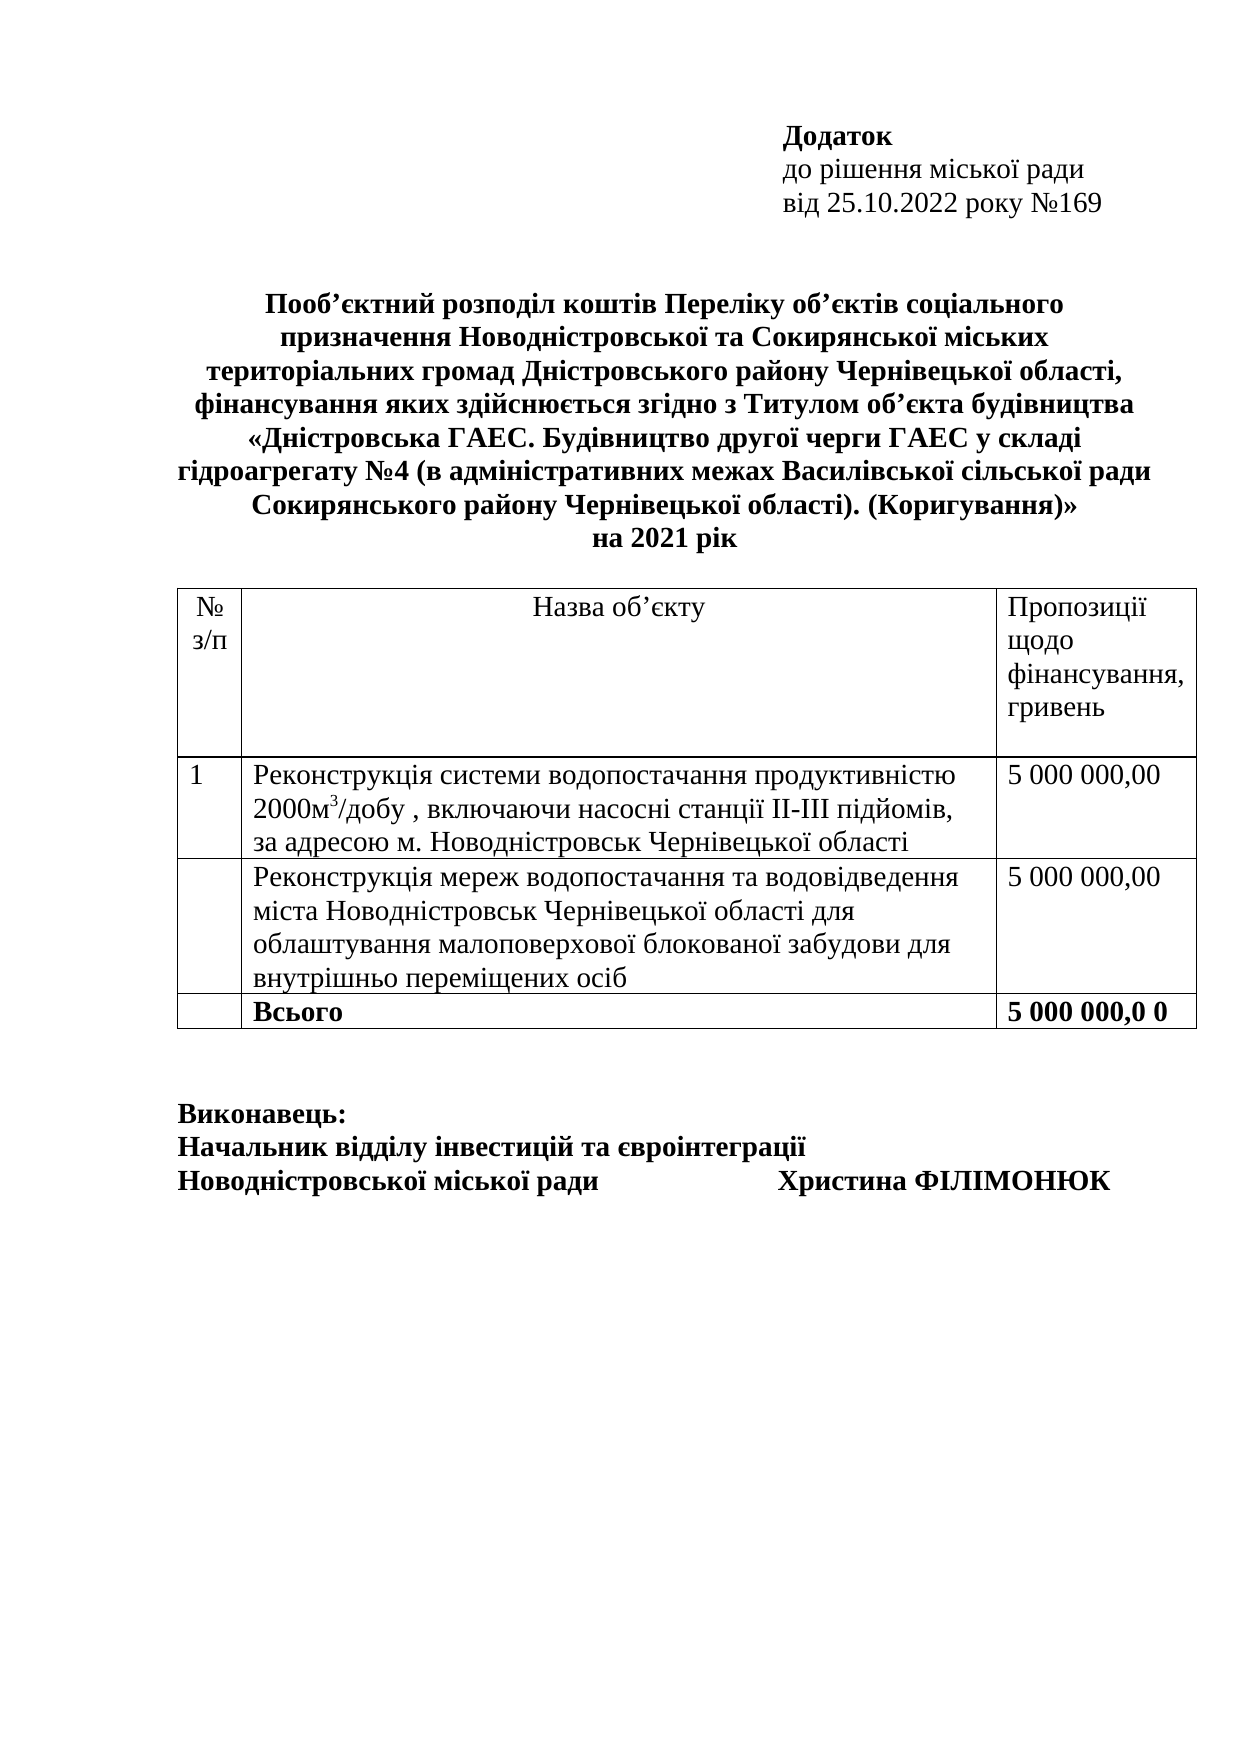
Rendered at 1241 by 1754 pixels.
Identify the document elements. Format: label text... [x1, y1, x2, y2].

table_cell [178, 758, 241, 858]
text Виконавець: [177, 1096, 1152, 1129]
text Додаток [783, 118, 1152, 152]
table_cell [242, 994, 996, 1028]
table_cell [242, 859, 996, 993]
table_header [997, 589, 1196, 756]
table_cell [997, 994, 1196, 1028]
text Начальник відділу інвестицій та євроінтеграції [177, 1129, 1152, 1163]
text Пооб’єктний розподіл коштів Переліку об’єктів соціального призначення Новодністровської та Сокирянської міських територіальних громад Дністровського району Чернівецької області, фінансування яких здійснюється згідно з Титулом об’єкта будівництва «Дністровська ГАЕС. Будівництво другої черги ГАЕС у складі гідроагрегату №4 (в адміністративних межах Василівської сільської ради Сокирянського району Чернівецької області). (Коригування)» [177, 286, 1152, 521]
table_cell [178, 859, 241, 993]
text на 2021 рік [177, 521, 1152, 554]
text Новодністровської міської ради Христина ФІЛІМОНЮК [177, 1163, 1152, 1197]
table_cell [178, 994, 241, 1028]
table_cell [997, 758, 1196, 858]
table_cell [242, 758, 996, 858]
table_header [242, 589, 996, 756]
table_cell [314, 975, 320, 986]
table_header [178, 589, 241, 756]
text до рішення міської ради [783, 152, 1152, 185]
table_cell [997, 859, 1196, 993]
text від 25.10.2022 року №169 [783, 185, 1152, 219]
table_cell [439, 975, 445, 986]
